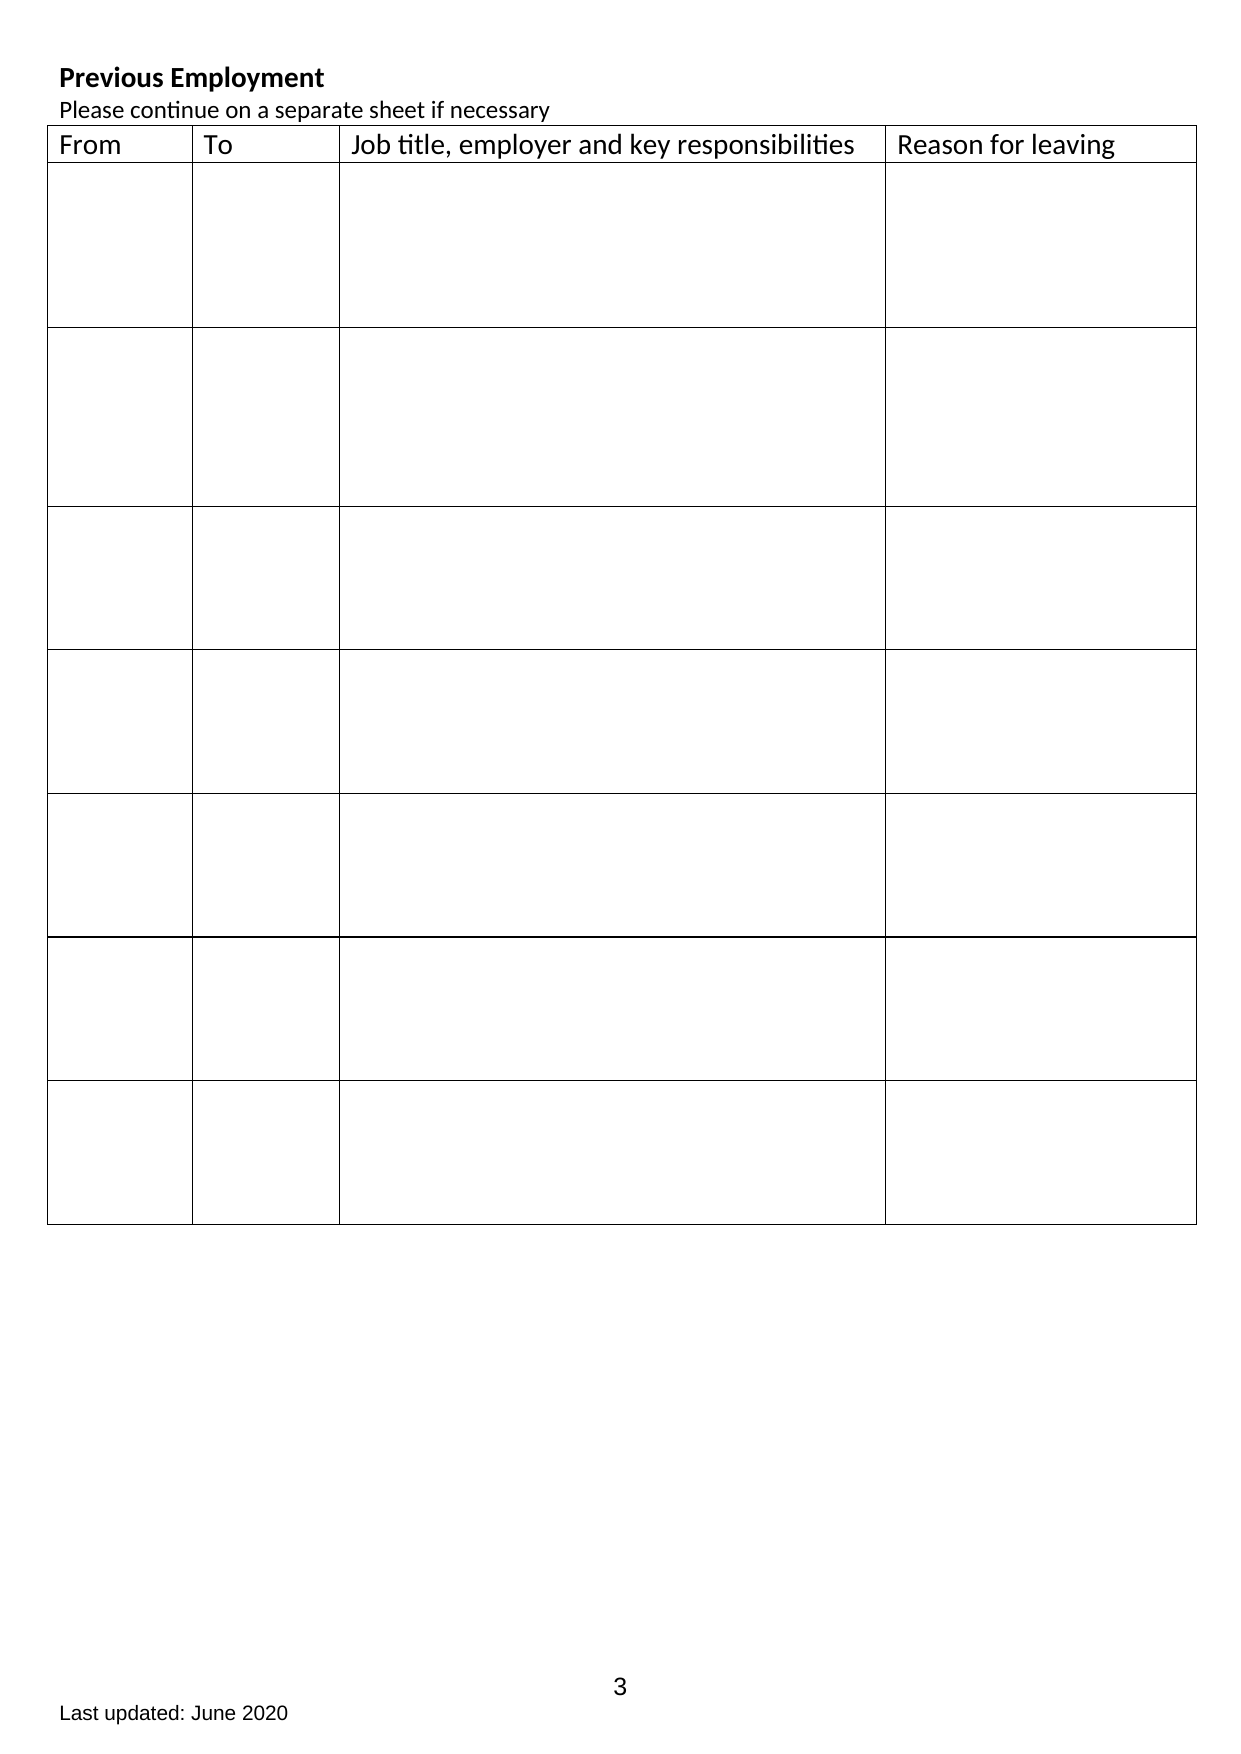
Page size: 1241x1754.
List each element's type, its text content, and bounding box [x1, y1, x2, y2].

table_header From [48, 126, 192, 162]
table_cell [193, 938, 339, 1080]
table_cell [193, 328, 339, 506]
table_cell [193, 650, 339, 793]
table_cell [48, 163, 192, 327]
table_cell [886, 938, 1196, 1080]
table_cell [48, 507, 192, 649]
table_cell [48, 938, 192, 1080]
table_cell [886, 328, 1196, 506]
table_cell [193, 1081, 339, 1223]
table_cell [340, 507, 885, 649]
table_cell [340, 938, 885, 1080]
table_cell [886, 650, 1196, 793]
table_cell [340, 1081, 885, 1223]
table_cell [193, 507, 339, 649]
table_cell [340, 328, 885, 506]
table_header To [193, 126, 339, 162]
table_cell [886, 163, 1196, 327]
subtitle Previous Employment [59, 59, 1181, 95]
table_cell [340, 163, 885, 327]
table_cell [886, 1081, 1196, 1223]
table_cell [193, 794, 339, 936]
table_cell [48, 650, 192, 793]
table_cell [340, 650, 885, 793]
table_cell [48, 1081, 192, 1223]
table_header Job title, employer and key responsibilities [340, 126, 885, 162]
table_cell [193, 163, 339, 327]
table_cell [886, 507, 1196, 649]
table_cell [48, 328, 192, 506]
table_cell [340, 794, 885, 936]
table_cell [48, 794, 192, 936]
table_cell [886, 794, 1196, 936]
table_header Reason for leaving [886, 126, 1196, 162]
text Please continue on a separate sheet if necessary [59, 95, 1181, 125]
